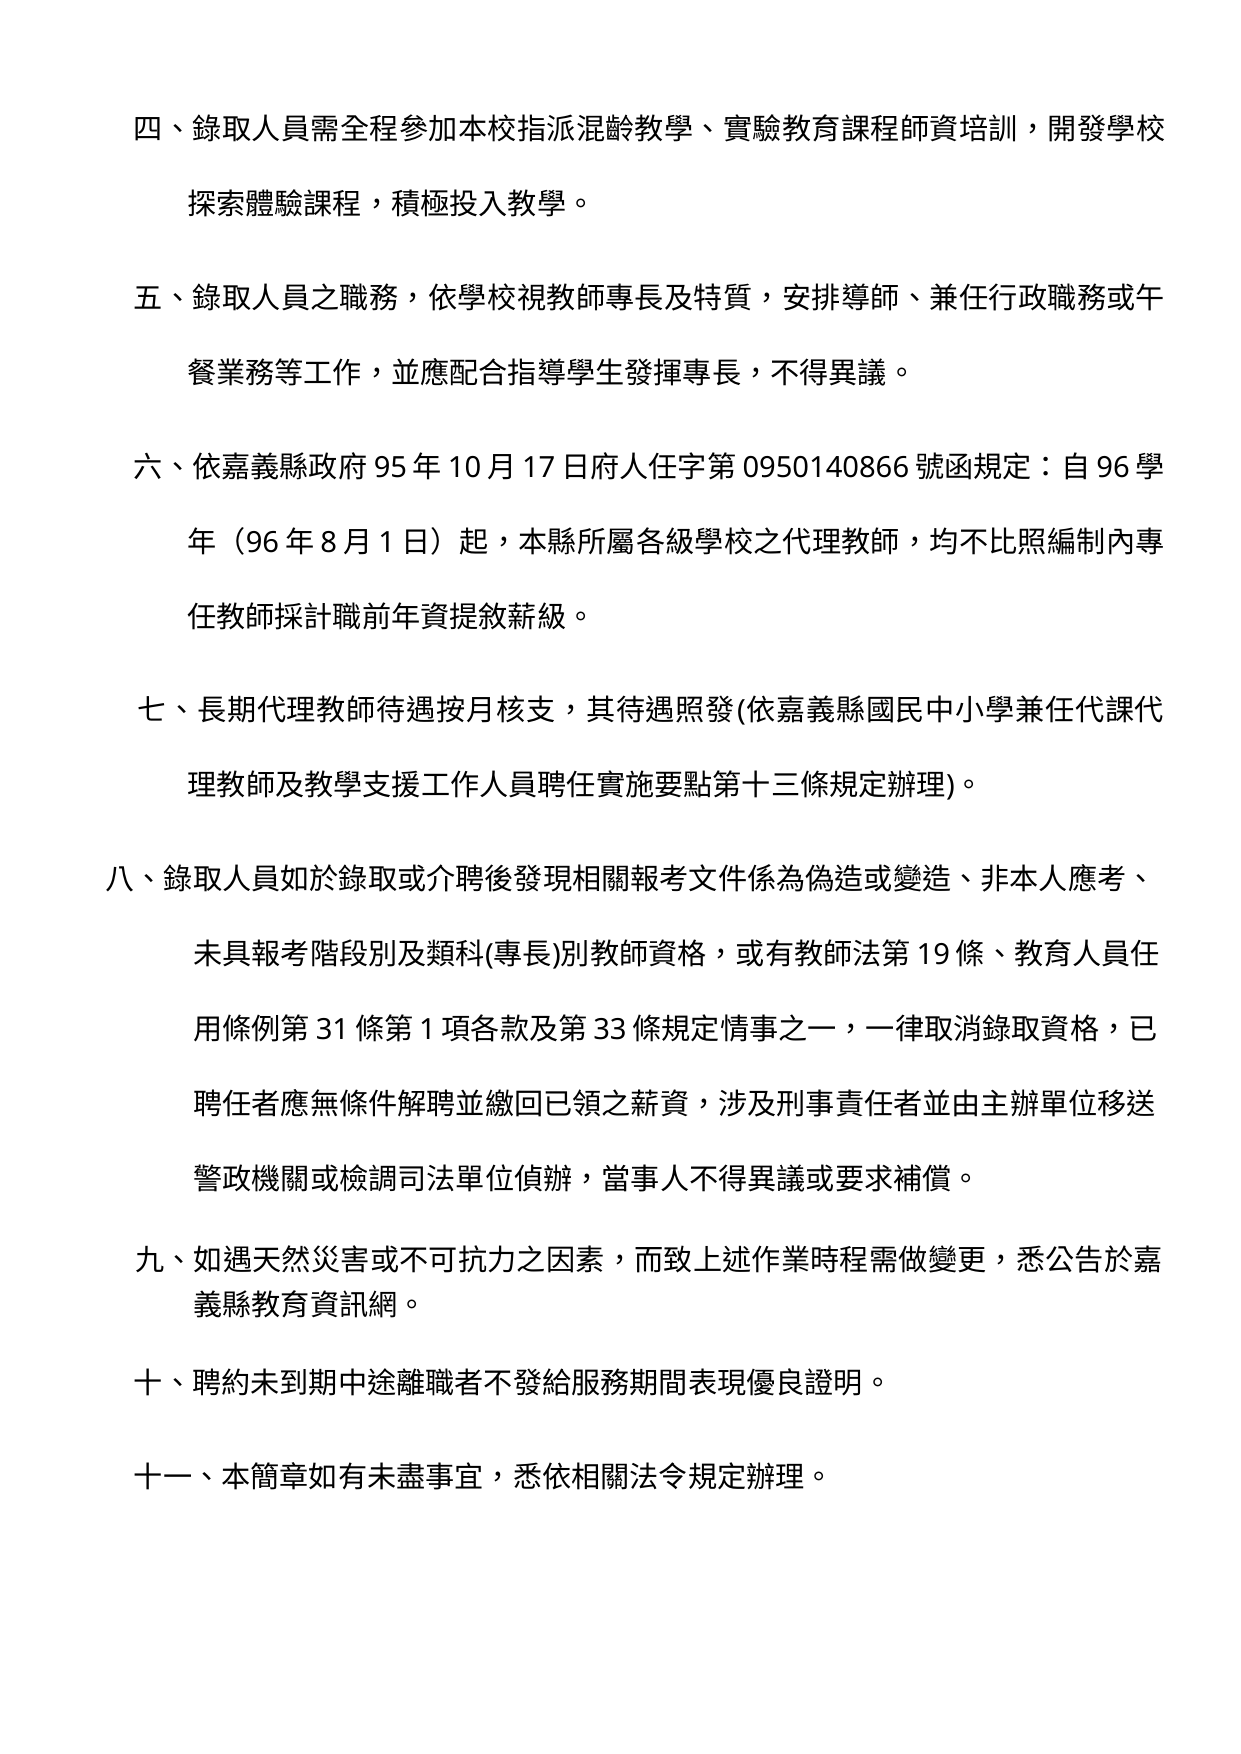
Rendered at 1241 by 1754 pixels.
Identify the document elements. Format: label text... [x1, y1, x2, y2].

text 四、錄取人員需全程參加本校指派混齡教學、實驗教育課程師資培訓，開發學校探索體驗課程，積極投入教學。 [134, 89, 1165, 239]
text 九、如遇天然災害或不可抗力之因素，而致上述作業時程需做變更，悉公告於嘉義縣教育資訊網。 [135, 1233, 1165, 1325]
text 七、長期代理教師待遇按月核支，其待遇照發(依嘉義縣國民中小學兼任代課代理教師及教學支援工作人員聘任實施要點第十三條規定辦理)。 [137, 671, 1165, 821]
text 八、錄取人員如於錄取或介聘後發現相關報考文件係為偽造或變造、非本人應考、未具報考階段別及類科(專長)別教師資格，或有教師法第19條、教育人員任用條例第31條第1項各款及第33條規定情事之一，一律取消錄取資格，已聘任者應無條件解聘並繳回已領之薪資，涉及刑事責任者並由主辦單位移送警政機關或檢調司法單位偵辦，當事人不得異議或要求補償。 [75, 839, 1165, 1214]
text 六、依嘉義縣政府95年10月17日府人任字第0950140866號函規定：自96學年（）起，本縣所屬各級學校之代理教師，均不比照編制內專任教師採計職前年資提敘薪級。 [134, 427, 1165, 652]
text 十一、本簡章如有未盡事宜，悉依相關法令規定辦理。 [134, 1437, 1165, 1512]
text 十、聘約未到期中途離職者不發給服務期間表現優良證明。 [134, 1344, 1165, 1419]
text 五、錄取人員之職務，依學校視教師專長及特質，安排導師、兼任行政職務或午餐業務等工作，並應配合指導學生發揮專長，不得異議。 [134, 258, 1165, 408]
